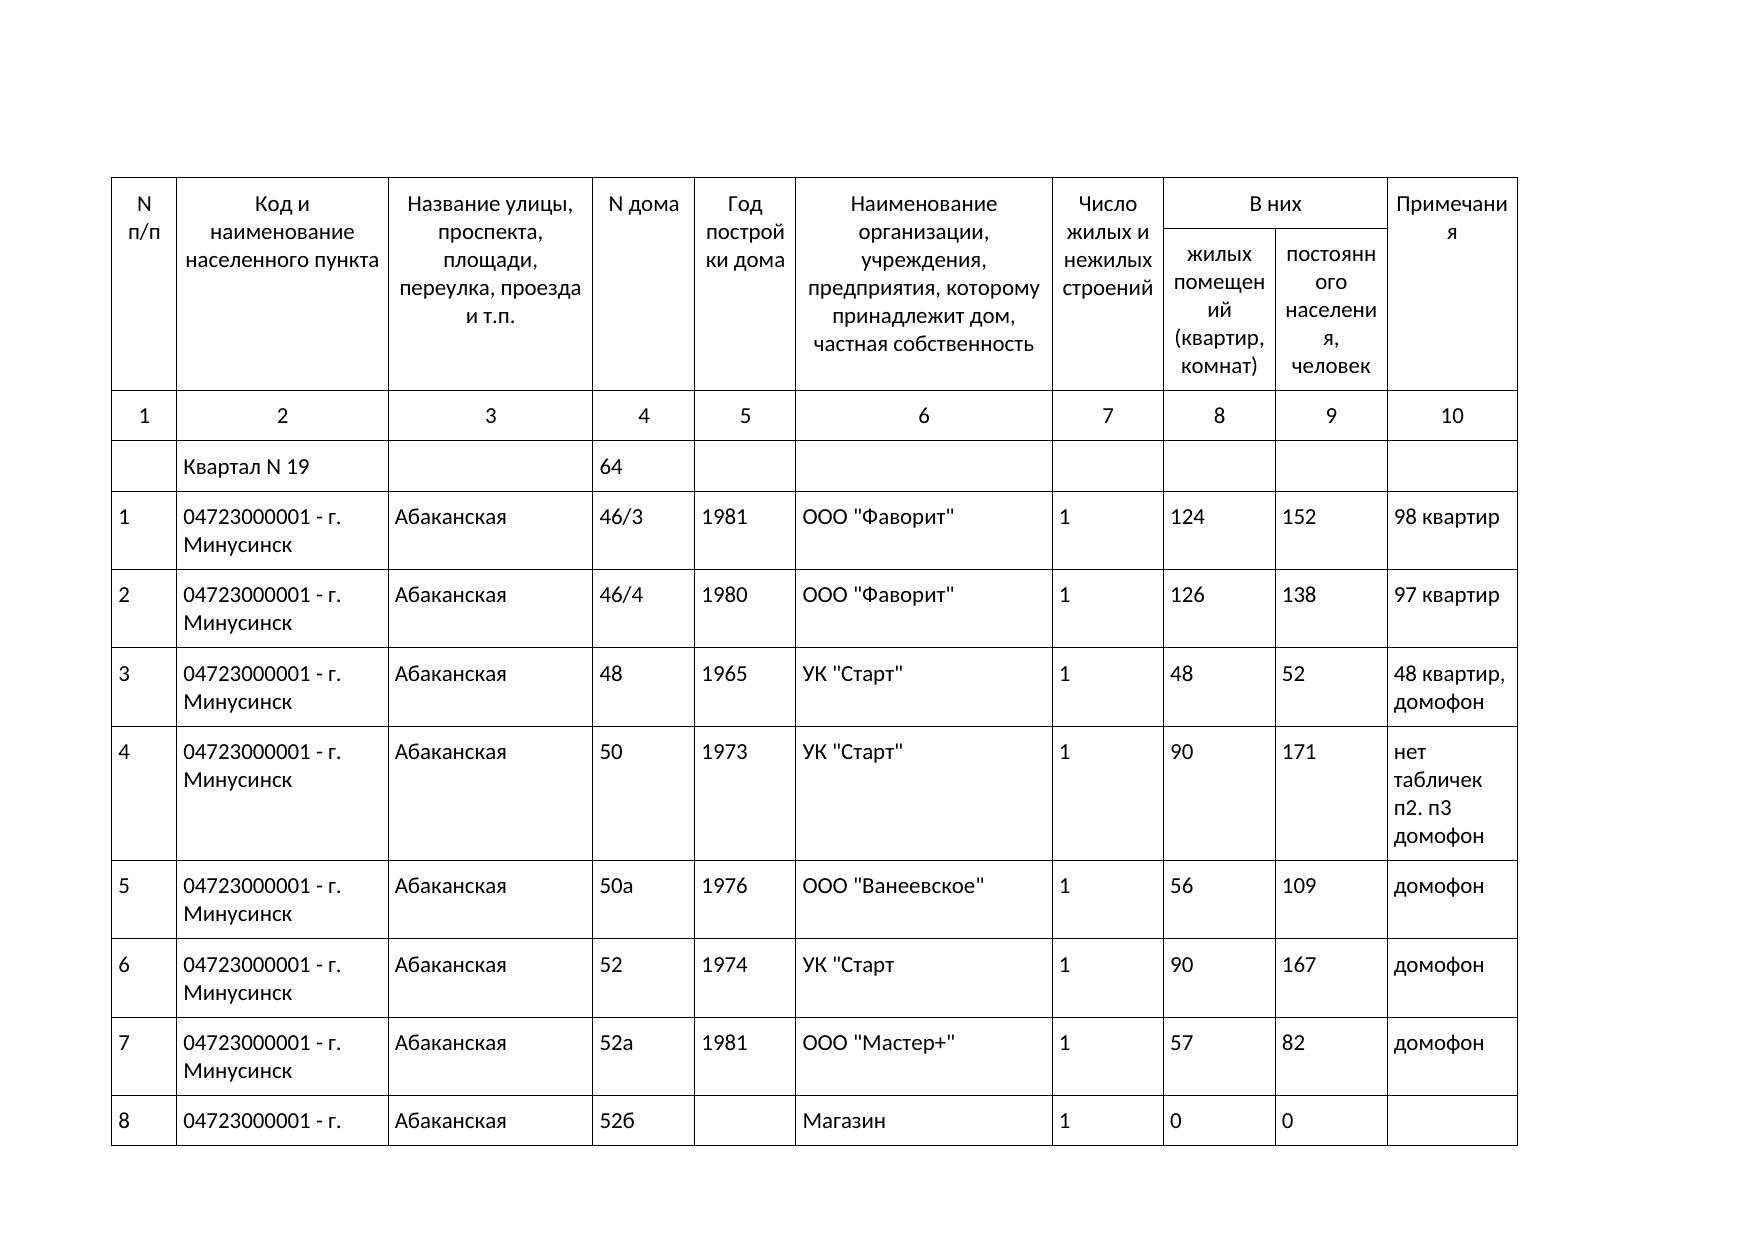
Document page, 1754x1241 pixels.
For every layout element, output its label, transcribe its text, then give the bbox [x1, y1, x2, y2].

table_cell 52б [593, 1096, 694, 1145]
table_cell Абаканская [389, 1096, 592, 1145]
table_cell 8 [1164, 391, 1275, 440]
table_cell 9 [1276, 391, 1387, 440]
table_cell 5 [695, 391, 795, 440]
table_cell 1 [1053, 861, 1163, 938]
table_cell 50 [593, 727, 694, 860]
table_cell [695, 1096, 795, 1145]
table_cell 82 [1276, 1018, 1387, 1095]
table_cell ООО "Фаворит" [796, 492, 1052, 569]
table_cell 2 [177, 391, 388, 440]
table_cell 167 [1276, 939, 1387, 1017]
table_header N п/п [112, 178, 176, 390]
table_cell 7 [112, 1018, 176, 1095]
table_cell 97 квартир [1388, 570, 1517, 647]
table_cell жилых помещений (квартир, комнат) [1164, 229, 1275, 390]
table_cell 04723000001 - г. Минусинск [177, 727, 388, 860]
table_cell Абаканская [389, 492, 592, 569]
table_cell 46/4 [593, 570, 694, 647]
table_cell 57 [1164, 1018, 1275, 1095]
table_cell Абаканская [389, 861, 592, 938]
table_cell 1 [1053, 939, 1163, 1017]
table_cell 1 [112, 391, 176, 440]
table_cell ООО "Фаворит" [796, 570, 1052, 647]
table_cell [1388, 1096, 1517, 1145]
table_cell 1 [1053, 1096, 1163, 1145]
table_cell 04723000001 - г. Минусинск [177, 648, 388, 726]
table_cell 04723000001 - г. Минусинск [177, 492, 388, 569]
table_cell 10 [1388, 391, 1517, 440]
table_cell 7 [1053, 391, 1163, 440]
table_cell [1388, 441, 1517, 491]
table_cell домофон [1388, 861, 1517, 938]
table_cell 04723000001 - г. Минусинск [177, 861, 388, 938]
table_cell УК "Старт [796, 939, 1052, 1017]
table_cell 48 [1164, 648, 1275, 726]
table_cell 1973 [695, 727, 795, 860]
table_cell 52 [1276, 648, 1387, 726]
table_header Примечания [1388, 178, 1517, 390]
table_header В них [1164, 178, 1387, 227]
table_cell 48 [593, 648, 694, 726]
table_cell 90 [1164, 727, 1275, 860]
table_header Название улицы, проспекта, площади, переулка, проезда и т.п. [389, 178, 592, 390]
table_cell 2 [112, 570, 176, 647]
table_cell 8 [112, 1096, 176, 1145]
table_cell ООО "Ванеевское" [796, 861, 1052, 938]
table_header Год постройки дома [695, 178, 795, 390]
table_cell [112, 441, 176, 491]
table_cell нет табличек п2. п3 домофон [1388, 727, 1517, 860]
table_cell Абаканская [389, 648, 592, 726]
table_cell 1976 [695, 861, 795, 938]
table_cell 1 [1053, 492, 1163, 569]
table_cell Абаканская [389, 939, 592, 1017]
table_cell 5 [112, 861, 176, 938]
table_cell 48 квартир, домофон [1388, 648, 1517, 726]
table_header Наименование организации, учреждения, предприятия, которому принадлежит дом, частная собственность [796, 178, 1052, 390]
table_cell [1053, 441, 1163, 491]
table_cell домофон [1388, 939, 1517, 1017]
table_cell [1164, 441, 1275, 491]
table_cell 64 [593, 441, 694, 491]
table_cell [695, 441, 795, 491]
table_cell 98 квартир [1388, 492, 1517, 569]
table_cell 1 [1053, 1018, 1163, 1095]
table_cell 0 [1276, 1096, 1387, 1145]
table_cell 171 [1276, 727, 1387, 860]
table_cell УК "Старт" [796, 727, 1052, 860]
table_cell Квартал N 19 [177, 441, 388, 491]
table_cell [177, 1096, 388, 1145]
table_cell 4 [593, 391, 694, 440]
table_cell 6 [796, 391, 1052, 440]
table_cell 1980 [695, 570, 795, 647]
table_cell 152 [1276, 492, 1387, 569]
table_cell 0 [1164, 1096, 1275, 1145]
table_cell постоянного населения, человек [1276, 229, 1387, 390]
table_cell 1 [1053, 570, 1163, 647]
table_cell 1965 [695, 648, 795, 726]
table_cell [389, 441, 592, 491]
table_cell Абаканская [389, 727, 592, 860]
table_cell ООО "Мастер+" [796, 1018, 1052, 1095]
table_cell 4 [112, 727, 176, 860]
table_cell 109 [1276, 861, 1387, 938]
table_cell 52 [593, 939, 694, 1017]
table_cell 3 [389, 391, 592, 440]
table_cell Абаканская [389, 1018, 592, 1095]
table_cell 6 [112, 939, 176, 1017]
table_cell 04723000001 - г. Минусинск [177, 1018, 388, 1095]
table_cell [796, 441, 1052, 491]
table_cell 1 [1053, 727, 1163, 860]
table_cell 138 [1276, 570, 1387, 647]
table_cell 1 [112, 492, 176, 569]
table_header Код и наименование населенного пункта [177, 178, 388, 390]
table_cell [1276, 441, 1387, 491]
table_cell 04723000001 - г. Минусинск [177, 939, 388, 1017]
table_cell 46/3 [593, 492, 694, 569]
table_header N дома [593, 178, 694, 390]
table_cell 04723000001 - г. Минусинск [177, 570, 388, 647]
table_cell 50а [593, 861, 694, 938]
table_cell 126 [1164, 570, 1275, 647]
table_header Число жилых и нежилых строений [1053, 178, 1163, 390]
table_cell Магазин [796, 1096, 1052, 1145]
table_cell 56 [1164, 861, 1275, 938]
table_cell 124 [1164, 492, 1275, 569]
table_cell Абаканская [389, 570, 592, 647]
table_cell 1981 [695, 492, 795, 569]
table_cell домофон [1388, 1018, 1517, 1095]
table_cell 3 [112, 648, 176, 726]
table_cell 1 [1053, 648, 1163, 726]
table_cell 1981 [695, 1018, 795, 1095]
table_cell 1974 [695, 939, 795, 1017]
table_cell 90 [1164, 939, 1275, 1017]
table_cell УК "Старт" [796, 648, 1052, 726]
table_cell 52а [593, 1018, 694, 1095]
